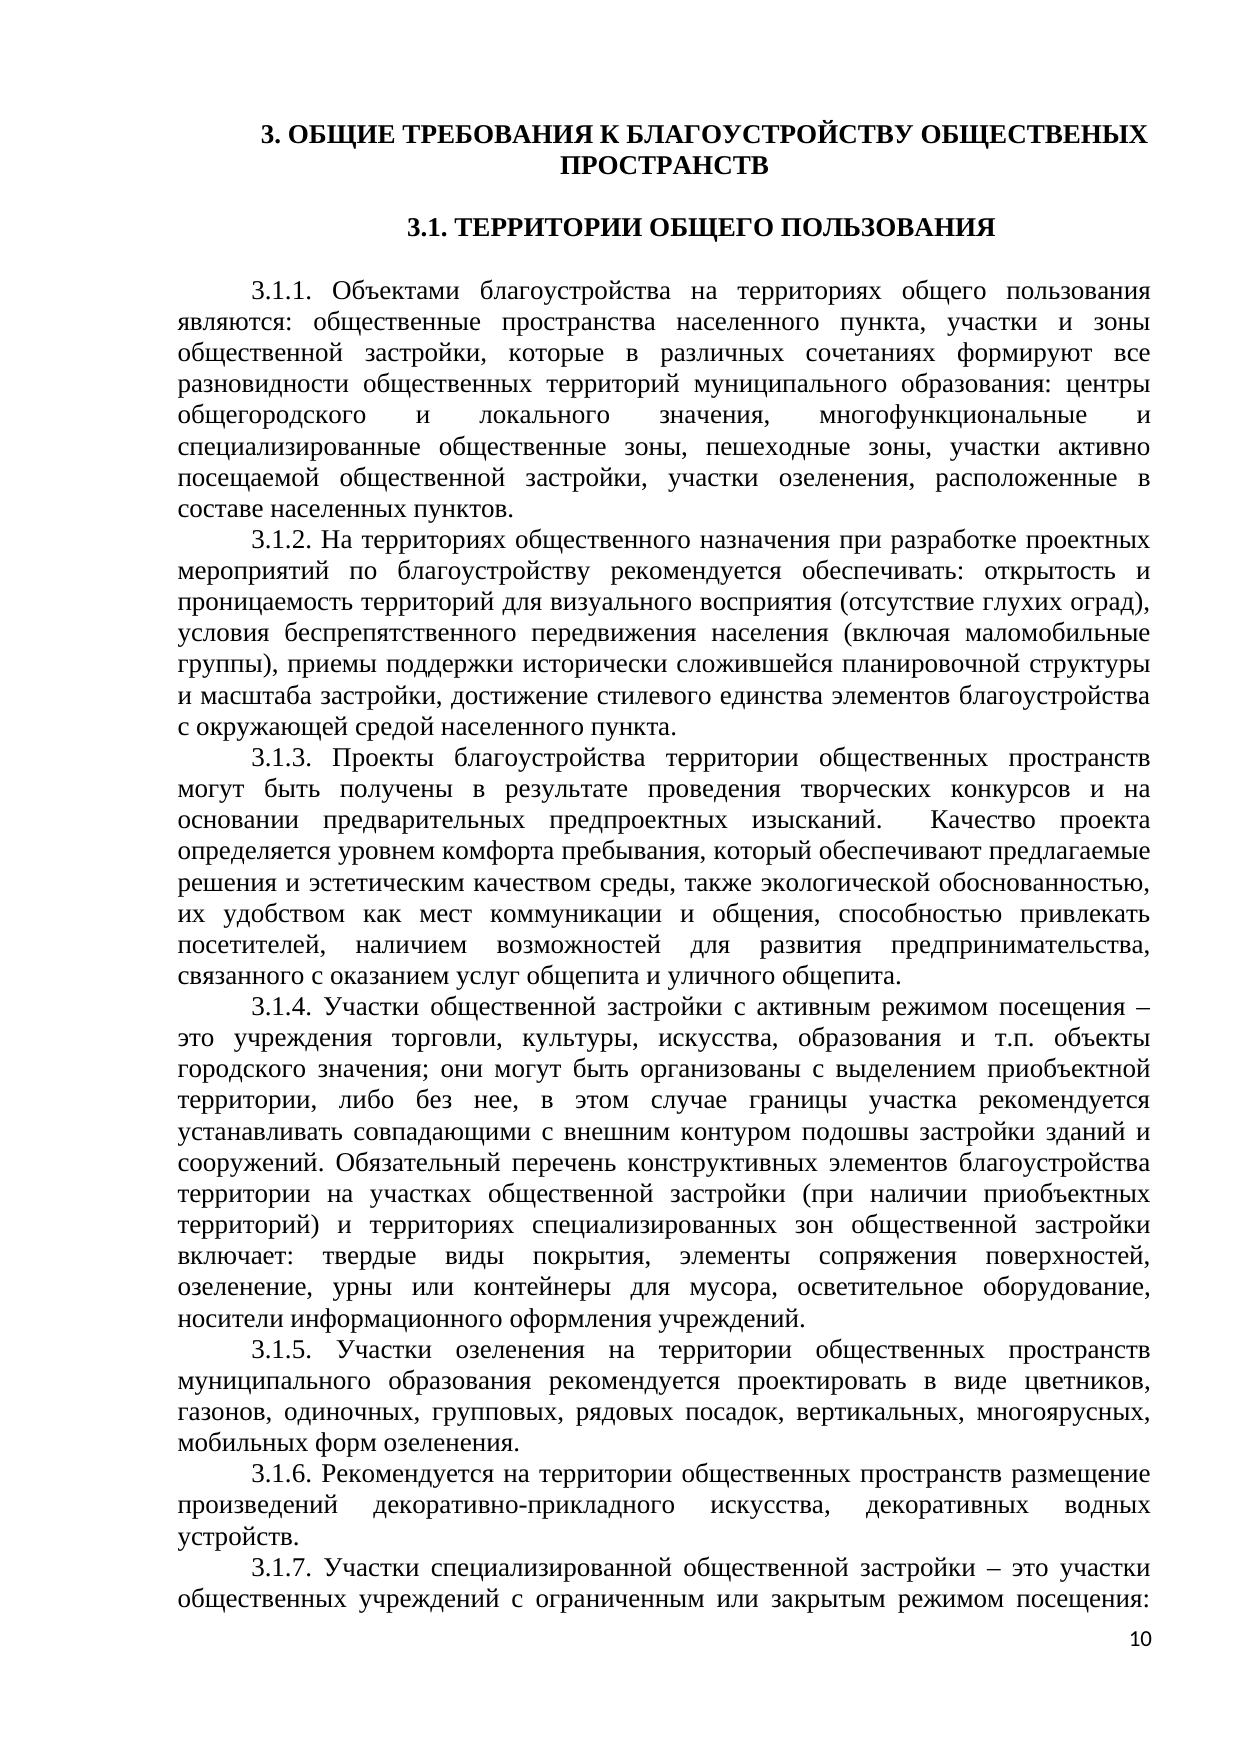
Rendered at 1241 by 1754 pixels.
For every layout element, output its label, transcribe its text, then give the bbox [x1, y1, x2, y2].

text 3.1.1. Объектами благоустройства на территориях общего пользования являются: общественные пространства населенного пункта, участки и зоны общественной застройки, которые в различных сочетаниях формируют все разновидности общественных территорий муниципального образования: центры общегородского и локального значения, многофункциональные и специализированные общественные зоны, пешеходные зоны, участки активно посещаемой общественной застройки, участки озеленения, расположенные в составе населенных пунктов. [177, 274, 1152, 523]
text 3. ОБЩИЕ ТРЕБОВАНИЯ К БЛАГОУСТРОЙСТВУ ОБЩЕСТВЕНЫХ ПРОСТРАНСТВ [177, 118, 1152, 180]
text 3.1. ТЕРРИТОРИИ ОБЩЕГО ПОЛЬЗОВАНИЯ [177, 212, 1152, 243]
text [177, 1551, 1152, 1613]
text 3.1.4. Участки общественной застройки с активным режимом посещения – это учреждения торговли, культуры, искусства, образования и т.п. объекты городского значения; они могут быть организованы с выделением приобъектной территории, либо без нее, в этом случае границы участка рекомендуется устанавливать совпадающими с внешним контуром подошвы застройки зданий и сооружений. Обязательный перечень конструктивных элементов благоустройства территории на участках общественной застройки (при наличии приобъектных территорий) и территориях специализированных зон общественной застройки включает: твердые виды покрытия, элементы сопряжения поверхностей, озеленение, урны или контейнеры для мусора, осветительное оборудование, носители информационного оформления учреждений. [177, 990, 1152, 1333]
text 3.1.2. На территориях общественного назначения при разработке проектных мероприятий по благоустройству рекомендуется обеспечивать: открытость и проницаемость территорий для визуального восприятия (отсутствие глухих оград), условия беспрепятственного передвижения населения (включая маломобильные группы), приемы поддержки исторически сложившейся планировочной структуры и масштаба застройки, достижение стилевого единства элементов благоустройства с окружающей средой населенного пункта. [177, 523, 1152, 741]
text 3.1.3. Проекты благоустройства территории общественных пространств могут быть получены в результате проведения творческих конкурсов и на основании предварительных предпроектных изысканий. Качество проекта определяется уровнем комфорта пребывания, который обеспечивают предлагаемые решения и эстетическим качеством среды, также экологической обоснованностью, их удобством как мест коммуникации и общения, способностью привлекать посетителей, наличием возможностей для развития предпринимательства, связанного с оказанием услуг общепита и уличного общепита. [177, 741, 1152, 990]
text 3.1.5. Участки озеленения на территории общественных пространств муниципального образования рекомендуется проектировать в виде цветников, газонов, одиночных, групповых, рядовых посадок, вертикальных, многоярусных, мобильных форм озеленения. [177, 1333, 1152, 1457]
text 3.1.6. Рекомендуется на территории общественных пространств размещение произведений декоративно-прикладного искусства, декоративных водных устройств. [177, 1457, 1152, 1551]
